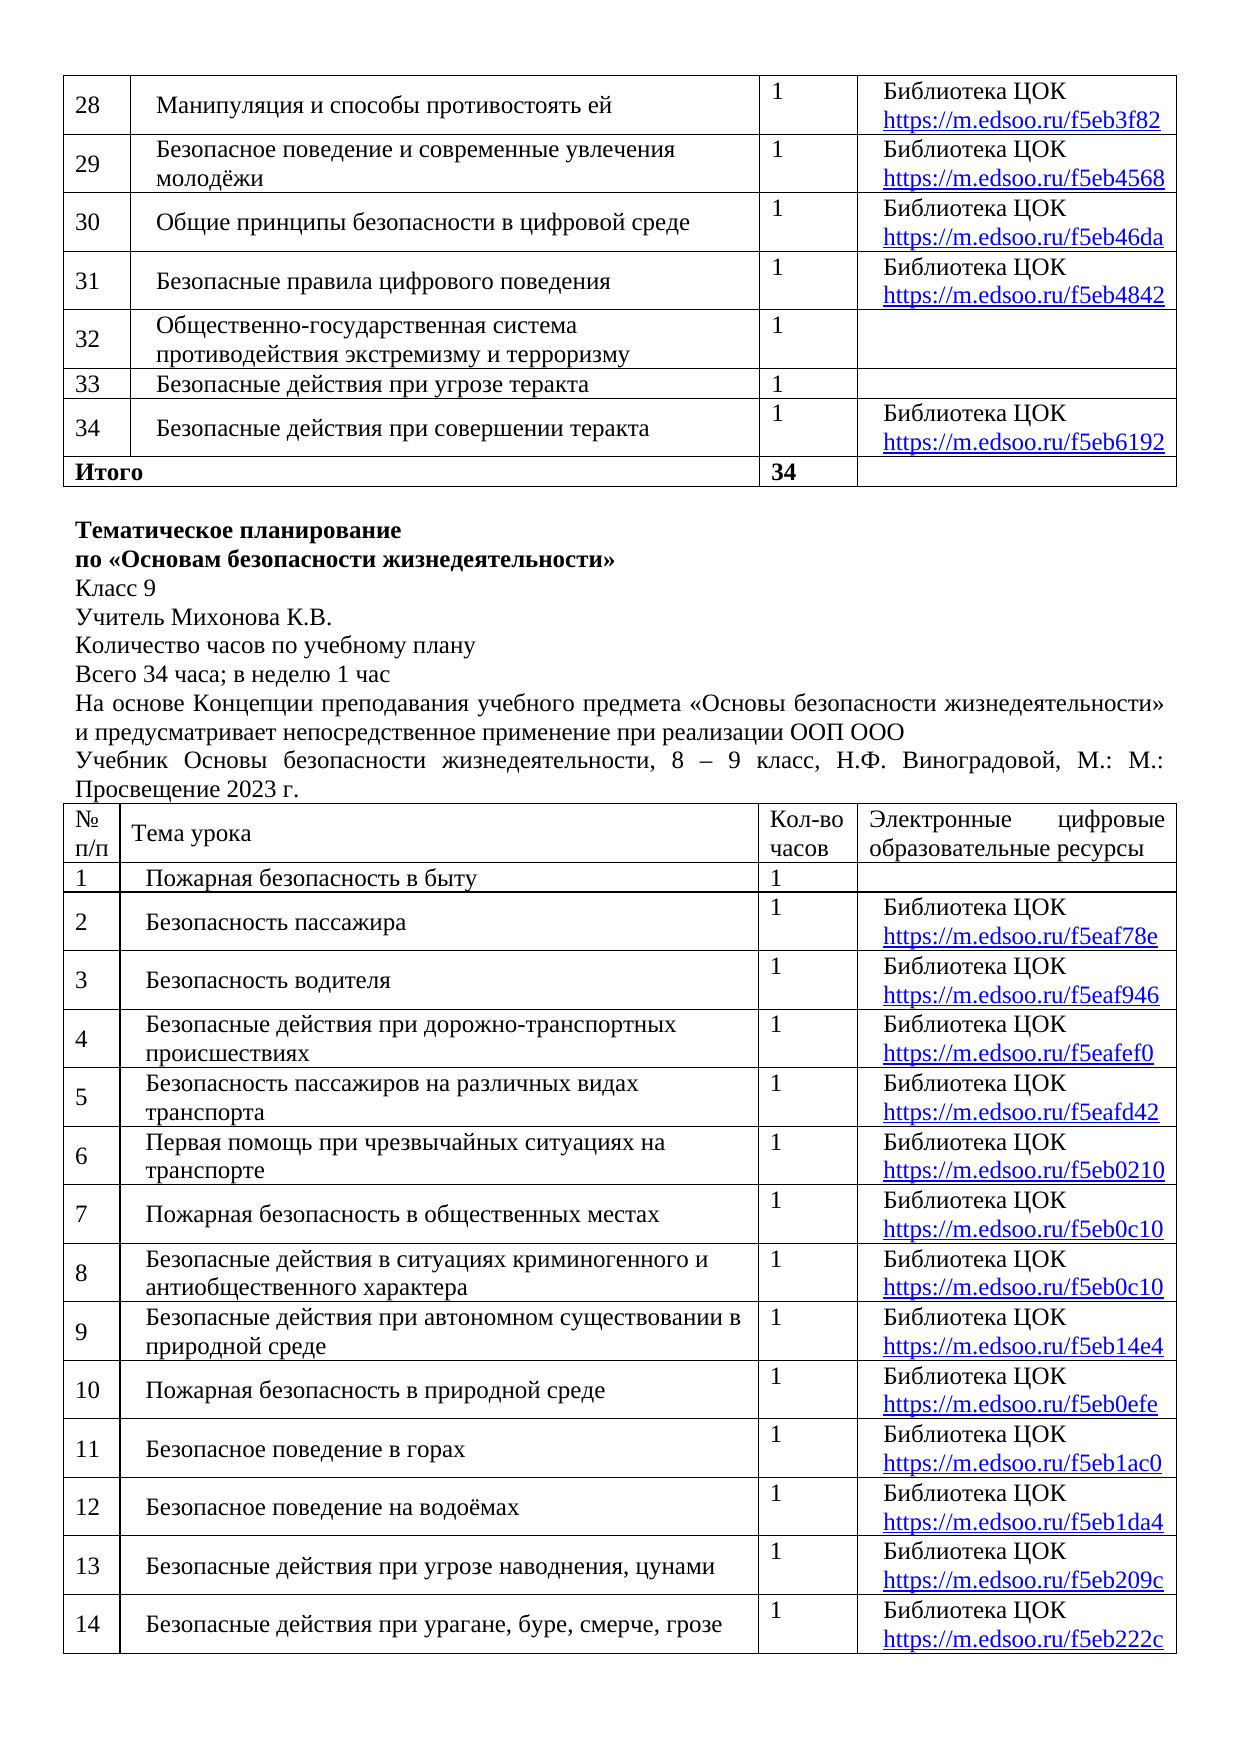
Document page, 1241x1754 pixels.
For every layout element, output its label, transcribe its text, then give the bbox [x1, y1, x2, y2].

text Класс 9 [75, 573, 1165, 602]
table_cell 1 [64, 863, 119, 891]
table_cell 1 [759, 1010, 857, 1067]
table_cell 1 [760, 252, 857, 309]
table_cell Безопасные действия в ситуациях криминогенного и антиобщественного характера [121, 1244, 758, 1301]
table_header Электронные цифровые образовательные ресурсы [858, 804, 1176, 862]
table_cell Безопасные действия при совершении теракта [131, 399, 759, 456]
table_cell 33 [64, 369, 130, 397]
table_cell 3 [64, 951, 119, 1008]
table_cell 6 [64, 1127, 119, 1184]
table_cell Безопасные действия при угрозе теракта [131, 369, 759, 397]
table_cell 13 [64, 1536, 119, 1594]
table_cell Библиотека ЦОК https://m.edsoo.ru/f5eb209c [858, 1536, 1176, 1594]
table_cell 9 [64, 1302, 119, 1360]
table_cell 30 [64, 193, 130, 251]
table_cell 1 [759, 863, 857, 891]
table_cell Библиотека ЦОК https://m.edsoo.ru/f5eaf946 [858, 951, 1176, 1008]
table_cell Библиотека ЦОК https://m.edsoo.ru/f5eb0c10 [858, 1244, 1176, 1301]
table_cell Общие принципы безопасности в цифровой среде [131, 193, 759, 251]
table_cell Безопасное поведение на водоёмах [121, 1478, 758, 1535]
table_cell [858, 457, 1176, 486]
table_cell Безопасность пассажиров на различных видах транспорта [121, 1068, 758, 1126]
table_cell Библиотека ЦОК https://m.edsoo.ru/f5eb222c [858, 1595, 1176, 1652]
table_cell 1 [760, 310, 857, 368]
table_cell Безопасное поведение в горах [121, 1419, 758, 1477]
table_cell 1 [760, 135, 857, 192]
table_cell Манипуляция и способы противостоять ей [131, 76, 759, 133]
table_cell Безопасность пассажира [121, 893, 758, 950]
table_cell 1 [759, 1361, 857, 1418]
text Тематическое планирование [75, 516, 1165, 544]
text Всего 34 часа; в неделю 1 час [75, 659, 1165, 688]
table_cell Пожарная безопасность в природной среде [121, 1361, 758, 1418]
table_cell 1 [759, 893, 857, 950]
table_cell 34 [760, 457, 857, 486]
table_cell Библиотека ЦОК https://m.edsoo.ru/f5eb0efe [858, 1361, 1176, 1418]
table_cell 1 [760, 193, 857, 251]
table_cell Библиотека ЦОК https://m.edsoo.ru/f5eb4568 [858, 135, 1176, 192]
table_cell Библиотека ЦОК https://m.edsoo.ru/f5eb0c10 [858, 1185, 1176, 1243]
table_cell Общественно-государственная система противодействия экстремизму и терроризму [131, 310, 759, 368]
table_cell Библиотека ЦОК https://m.edsoo.ru/f5eb4842 [858, 252, 1176, 309]
table_cell Безопасные действия при угрозе наводнения, цунами [121, 1536, 758, 1594]
table_cell 34 [64, 399, 130, 456]
table_cell 12 [64, 1478, 119, 1535]
table_cell 10 [64, 1361, 119, 1418]
table_cell Библиотека ЦОК https://m.edsoo.ru/f5eb46da [858, 193, 1176, 251]
table_cell 1 [759, 1419, 857, 1477]
table_cell Безопасное поведение и современные увлечения молодёжи [131, 135, 759, 192]
table_cell 4 [64, 1010, 119, 1067]
table_cell 5 [64, 1068, 119, 1126]
table_cell 32 [64, 310, 130, 368]
table_cell 1 [759, 1536, 857, 1594]
table_cell Безопасные действия при дорожно-транспортных происшествиях [121, 1010, 758, 1067]
table_cell Безопасные действия при автономном существовании в природной среде [121, 1302, 758, 1360]
table_cell 2 [64, 893, 119, 950]
text Количество часов по учебному плану [75, 631, 1165, 659]
text На основе Концепции преподавания учебного предмета «Основы безопасности жизнедеятельности» и предусматривает непосредственное применение при реализации ООП ООО [75, 688, 1165, 746]
table_cell Библиотека ЦОК https://m.edsoo.ru/f5eb1da4 [858, 1478, 1176, 1535]
table_cell 1 [759, 1185, 857, 1243]
table_cell Безопасные действия при урагане, буре, смерче, грозе [121, 1595, 758, 1652]
table_cell 1 [760, 399, 857, 456]
table_cell 1 [759, 1302, 857, 1360]
table_cell Безопасность водителя [121, 951, 758, 1008]
table_header № п/п [64, 804, 119, 862]
table_cell 28 [64, 76, 130, 133]
table_cell 8 [64, 1244, 119, 1301]
table_cell Безопасные правила цифрового поведения [131, 252, 759, 309]
table_cell 1 [760, 369, 857, 397]
table_cell Библиотека ЦОК https://m.edsoo.ru/f5eb3f82 [858, 76, 1176, 133]
table_cell 7 [64, 1185, 119, 1243]
table_cell Библиотека ЦОК https://m.edsoo.ru/f5eb6192 [858, 399, 1176, 456]
table_cell Пожарная безопасность в быту [121, 863, 758, 891]
text Учебник Основы безопасности жизнедеятельности, 8 – 9 класс, Н.Ф. Виноградовой, М.: М.: Просвещение 2023 г. [75, 746, 1165, 803]
table_cell 14 [64, 1595, 119, 1652]
table_cell Библиотека ЦОК https://m.edsoo.ru/f5eb1ac0 [858, 1419, 1176, 1477]
table_cell [858, 863, 1176, 891]
table_cell Библиотека ЦОК https://m.edsoo.ru/f5eaf78e [858, 893, 1176, 950]
table_cell Первая помощь при чрезвычайных ситуациях на транспорте [121, 1127, 758, 1184]
table_cell 1 [759, 1127, 857, 1184]
table_cell 29 [64, 135, 130, 192]
table_cell Библиотека ЦОК https://m.edsoo.ru/f5eb14e4 [858, 1302, 1176, 1360]
text Учитель Михонова К.В. [75, 602, 1165, 631]
text по «Основам безопасности жизнедеятельности» [75, 544, 1165, 573]
table_cell Библиотека ЦОК https://m.edsoo.ru/f5eafd42 [858, 1068, 1176, 1126]
table_cell 31 [64, 252, 130, 309]
table_cell [858, 369, 1176, 397]
table_cell 11 [64, 1419, 119, 1477]
table_cell Итого [64, 457, 759, 486]
table_cell 1 [759, 1478, 857, 1535]
table_header Кол-во часов [759, 804, 857, 862]
table_cell 1 [759, 951, 857, 1008]
table_cell 1 [760, 76, 857, 133]
table_cell [858, 310, 1176, 368]
table_cell 1 [759, 1595, 857, 1652]
table_cell Библиотека ЦОК https://m.edsoo.ru/f5eafef0 [858, 1010, 1176, 1067]
table_cell 1 [759, 1068, 857, 1126]
table_header Тема урока [121, 804, 758, 862]
table_cell 1 [759, 1244, 857, 1301]
table_cell Пожарная безопасность в общественных местах [121, 1185, 758, 1243]
table_cell Библиотека ЦОК https://m.edsoo.ru/f5eb0210 [858, 1127, 1176, 1184]
